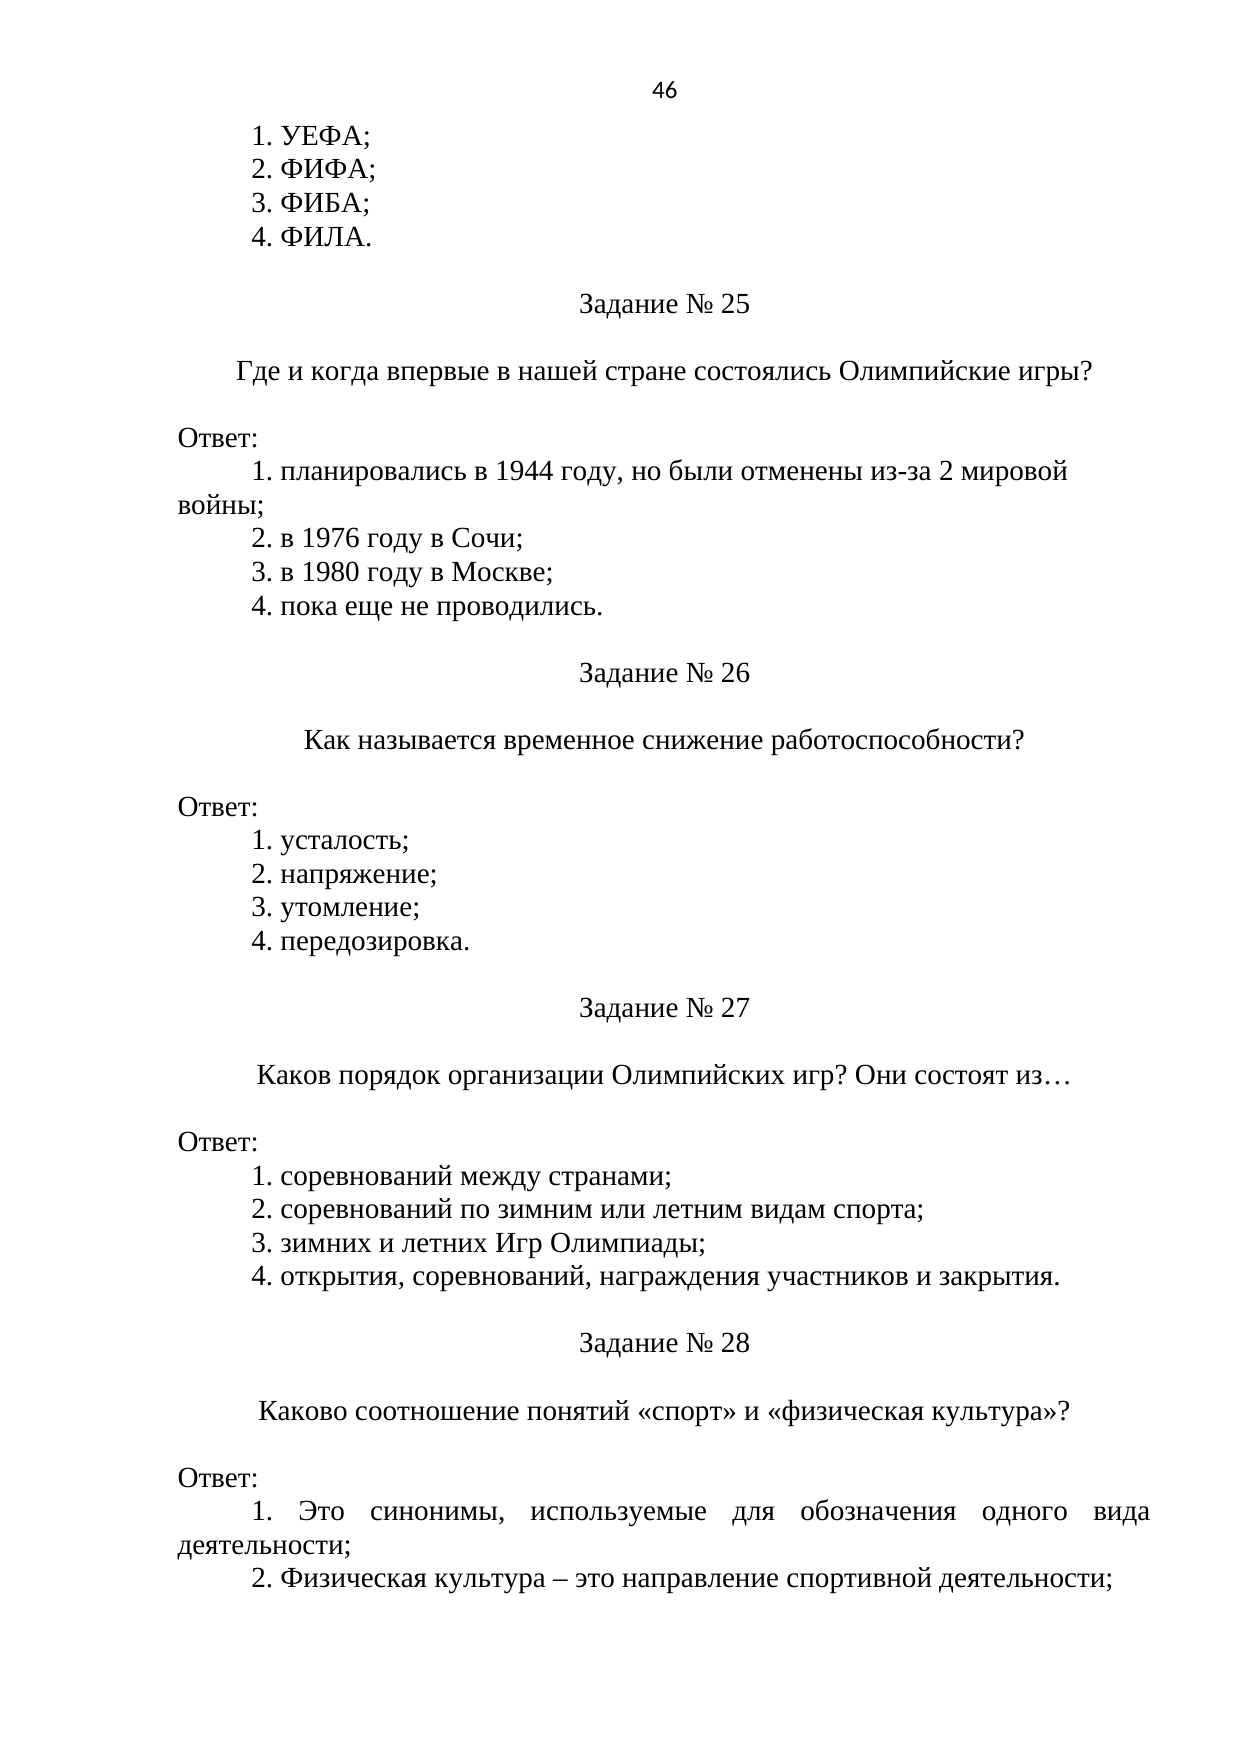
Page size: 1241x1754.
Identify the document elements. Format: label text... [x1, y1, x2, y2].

text Где и когда впервые в нашей стране состоялись Олимпийские игры? [177, 353, 1152, 386]
text 3. в 1980 году в Москве; [177, 554, 1152, 588]
text 1. усталость; [177, 822, 1152, 856]
text 4. ФИЛА. [177, 219, 1152, 252]
text 2. напряжение; [177, 856, 1152, 889]
text 3. ФИБА; [177, 185, 1152, 219]
text 2. ФИФА; [177, 152, 1152, 185]
text 4. передозировка. [177, 923, 1152, 957]
text 1. Это синонимы, используемые для обозначения одного вида деятельности; [177, 1493, 1152, 1560]
text 1. УЕФА; [177, 118, 1152, 152]
text 1. планировались в 1944 году, но были отменены из-за 2 мировой войны; [177, 453, 1152, 521]
text Как называется временное снижение работоспособности? [177, 722, 1152, 755]
text Ответ: [177, 420, 1152, 453]
text 2. соревнований по зимним или летним видам спорта; [177, 1191, 1152, 1225]
text Задание № 28 [177, 1326, 1152, 1359]
text Задание № 25 [177, 286, 1152, 319]
text 2. Физическая культура – это направление спортивной деятельности; [177, 1560, 1152, 1594]
text Задание № 26 [177, 655, 1152, 688]
text 3. утомление; [177, 889, 1152, 923]
text Каков порядок организации Олимпийских игр? Они состоят из… [177, 1057, 1152, 1091]
text 3. зимних и летних Игр Олимпиады; [177, 1225, 1152, 1258]
text Ответ: [177, 1124, 1152, 1158]
text Ответ: [177, 789, 1152, 822]
text 4. открытия, соревнований, награждения участников и закрытия. [177, 1258, 1152, 1292]
text Задание № 27 [177, 990, 1152, 1024]
text 1. соревнований между странами; [177, 1158, 1152, 1191]
text 4. пока еще не проводились. [177, 588, 1152, 621]
text Каково соотношение понятий «спорт» и «физическая культура»? [177, 1393, 1152, 1426]
text 2. в 1976 году в Сочи; [177, 521, 1152, 554]
text Ответ: [177, 1460, 1152, 1493]
